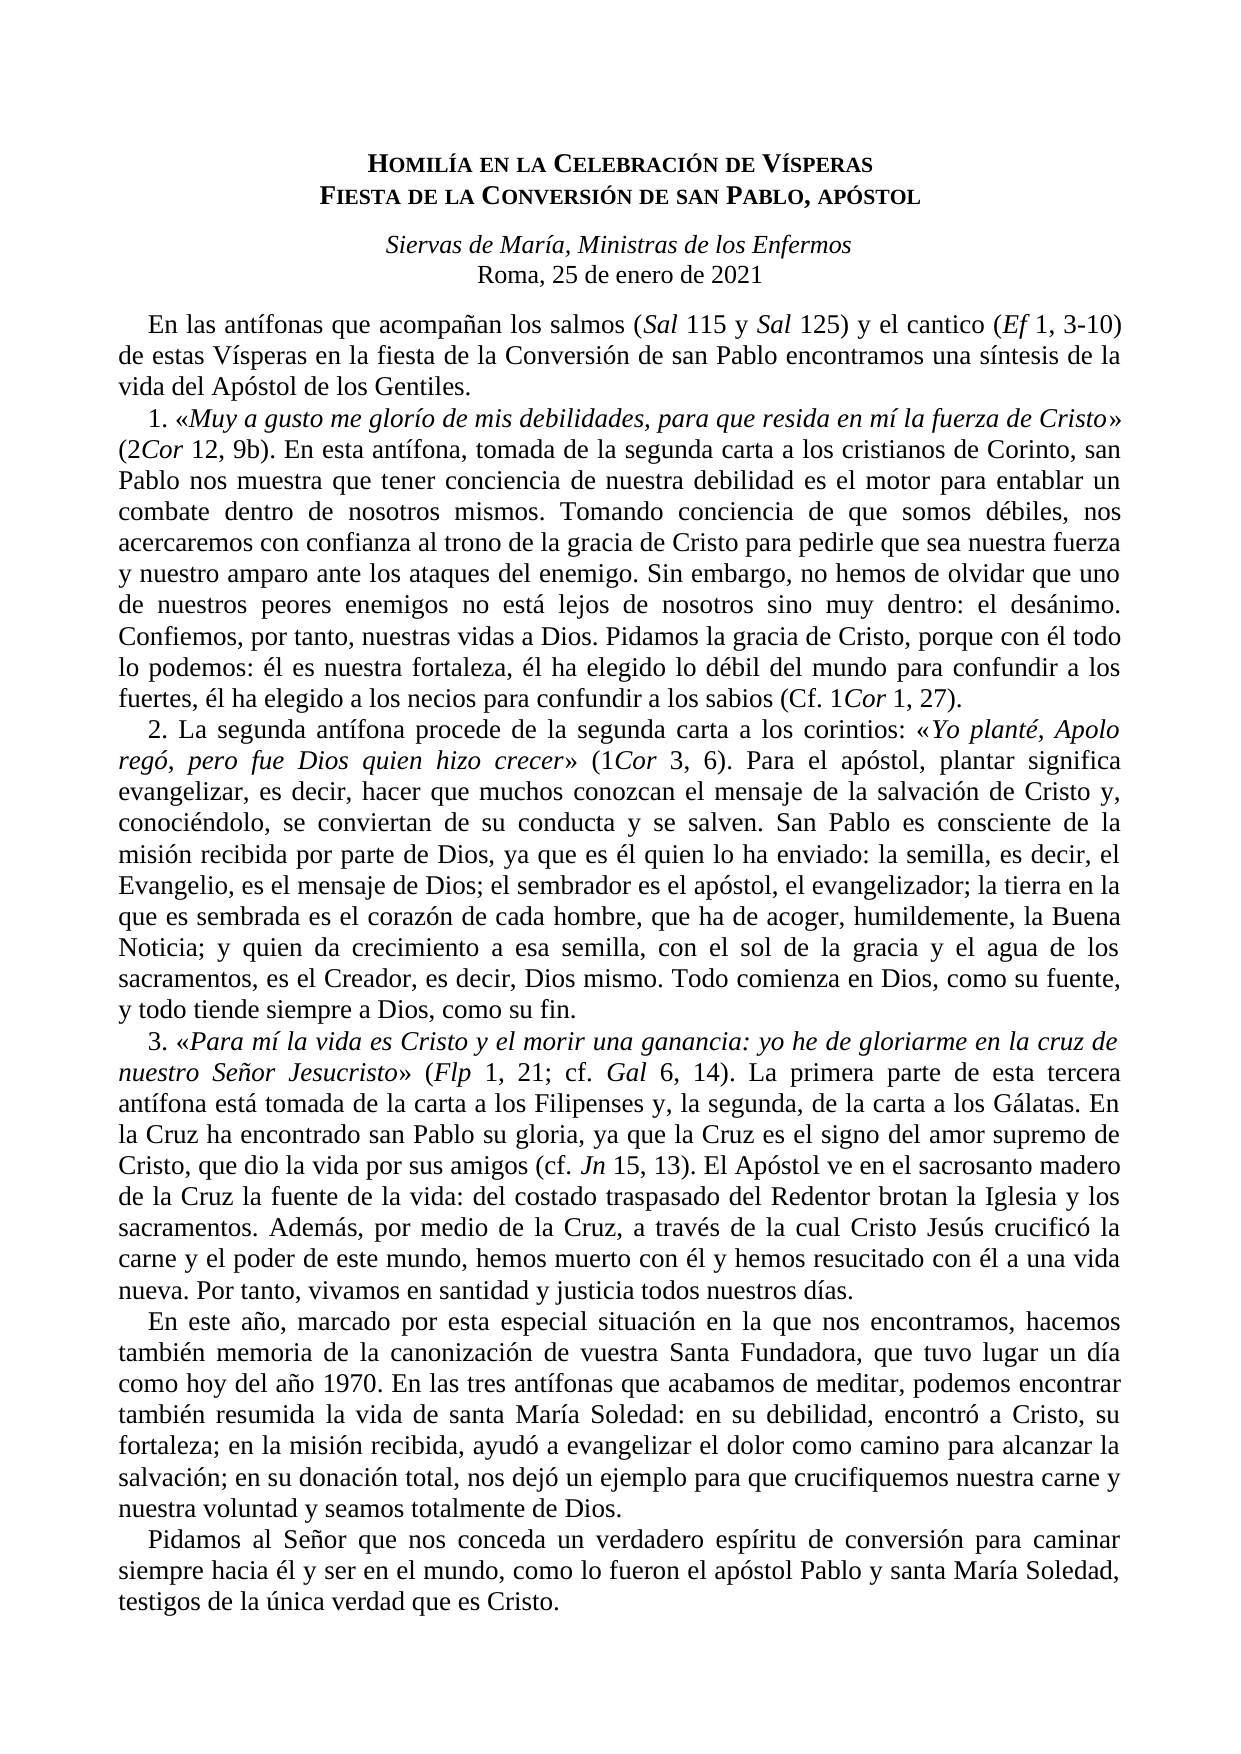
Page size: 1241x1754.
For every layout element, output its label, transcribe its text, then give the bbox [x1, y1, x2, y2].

text Pidamos al Señor que nos conceda un verdadero espíritu de conversión para caminar siempre hacia él y ser en el mundo, como lo fueron el apóstol Pablo y santa María Soledad, testigos de la única verdad que es Cristo. [118, 1523, 1122, 1616]
text En este año, marcado por esta especial situación en la que nos encontramos, hacemos también memoria de la canonización de vuestra Santa Fundadora, que tuvo lugar un día como hoy del año 1970. En las tres antífonas que acabamos de meditar, podemos encontrar también resumida la vida de santa María Soledad: en su debilidad, encontró a Cristo, su fortaleza; en la misión recibida, ayudó a evangelizar el dolor como camino para alcanzar la salvación; en su donación total, nos dejó un ejemplo para que crucifiquemos nuestra carne y nuestra voluntad y seamos totalmente de Dios. [118, 1305, 1122, 1523]
text Homilía en la Celebración de Vísperas [118, 148, 1122, 179]
text Fiesta de la Conversión de san Pablo, apóstol [118, 179, 1122, 210]
text 2. La segunda antífona procede de la segunda carta a los corintios: «Yo planté, Apolo regó, pero fue Dios quien hizo crecer» (1Cor 3, 6). Para el apóstol, plantar significa evangelizar, es decir, hacer que muchos conozcan el mensaje de la salvación de Cristo y, conociéndolo, se conviertan de su conducta y se salven. San Pablo es consciente de la misión recibida por parte de Dios, ya que es él quien lo ha enviado: la semilla, es decir, el Evangelio, es el mensaje de Dios; el sembrador es el apóstol, el evangelizador; la tierra en la que es sembrada es el corazón de cada hombre, que ha de acoger, humildemente, la Buena Noticia; y quien da crecimiento a esa semilla, con el sol de la gracia y el agua de los sacramentos, es el Creador, es decir, Dios mismo. Todo comienza en Dios, como su fuente, y todo tiende siempre a Dios, como su fin. [118, 713, 1122, 1024]
text Siervas de María, Ministras de los Enfermos [118, 229, 1122, 259]
text 3. «Para mí la vida es Cristo y el morir una ganancia: yo he de gloriarme en la cruz de nuestro Señor Jesucristo» (Flp 1, 21; cf. Gal 6, 14). La primera parte de esta tercera antífona está tomada de la carta a los Filipenses y, la segunda, de la carta a los Gálatas. En la Cruz ha encontrado san Pablo su gloria, ya que la Cruz es el signo del amor supremo de Cristo, que dio la vida por sus amigos (cf. Jn 15, 13). El Apóstol ve en el sacrosanto madero de la Cruz la fuente de la vida: del costado traspasado del Redentor brotan la Iglesia y los sacramentos. Además, por medio de la Cruz, a través de la cual Cristo Jesús crucificó la carne y el poder de este mundo, hemos muerto con él y hemos resucitado con él a una vida nueva. Por tanto, vivamos en santidad y justicia todos nuestros días. [118, 1024, 1122, 1305]
text En las antífonas que acompañan los salmos (Sal 115 y Sal 125) y el cantico (Ef 1, 3-10) de estas Vísperas en la fiesta de la Conversión de san Pablo encontramos una síntesis de la vida del Apóstol de los Gentiles. [118, 308, 1122, 402]
text 1. «Muy a gusto me glorío de mis debilidades, para que resida en mí la fuerza de Cristo» (2Cor 12, 9b). En esta antífona, tomada de la segunda carta a los cristianos de Corinto, san Pablo nos muestra que tener conciencia de nuestra debilidad es el motor para entablar un combate dentro de nosotros mismos. Tomando conciencia de que somos débiles, nos acercaremos con confianza al trono de la gracia de Cristo para pedirle que sea nuestra fuerza y nuestro amparo ante los ataques del enemigo. Sin embargo, no hemos de olvidar que uno de nuestros peores enemigos no está lejos de nosotros sino muy dentro: el desánimo. Confiemos, por tanto, nuestras vidas a Dios. Pidamos la gracia de Cristo, porque con él todo lo podemos: él es nuestra fortaleza, él ha elegido lo débil del mundo para confundir a los fuertes, él ha elegido a los necios para confundir a los sabios (Cf. 1Cor 1, 27). [118, 402, 1122, 713]
text Roma, 25 de enero de 2021 [118, 259, 1122, 289]
